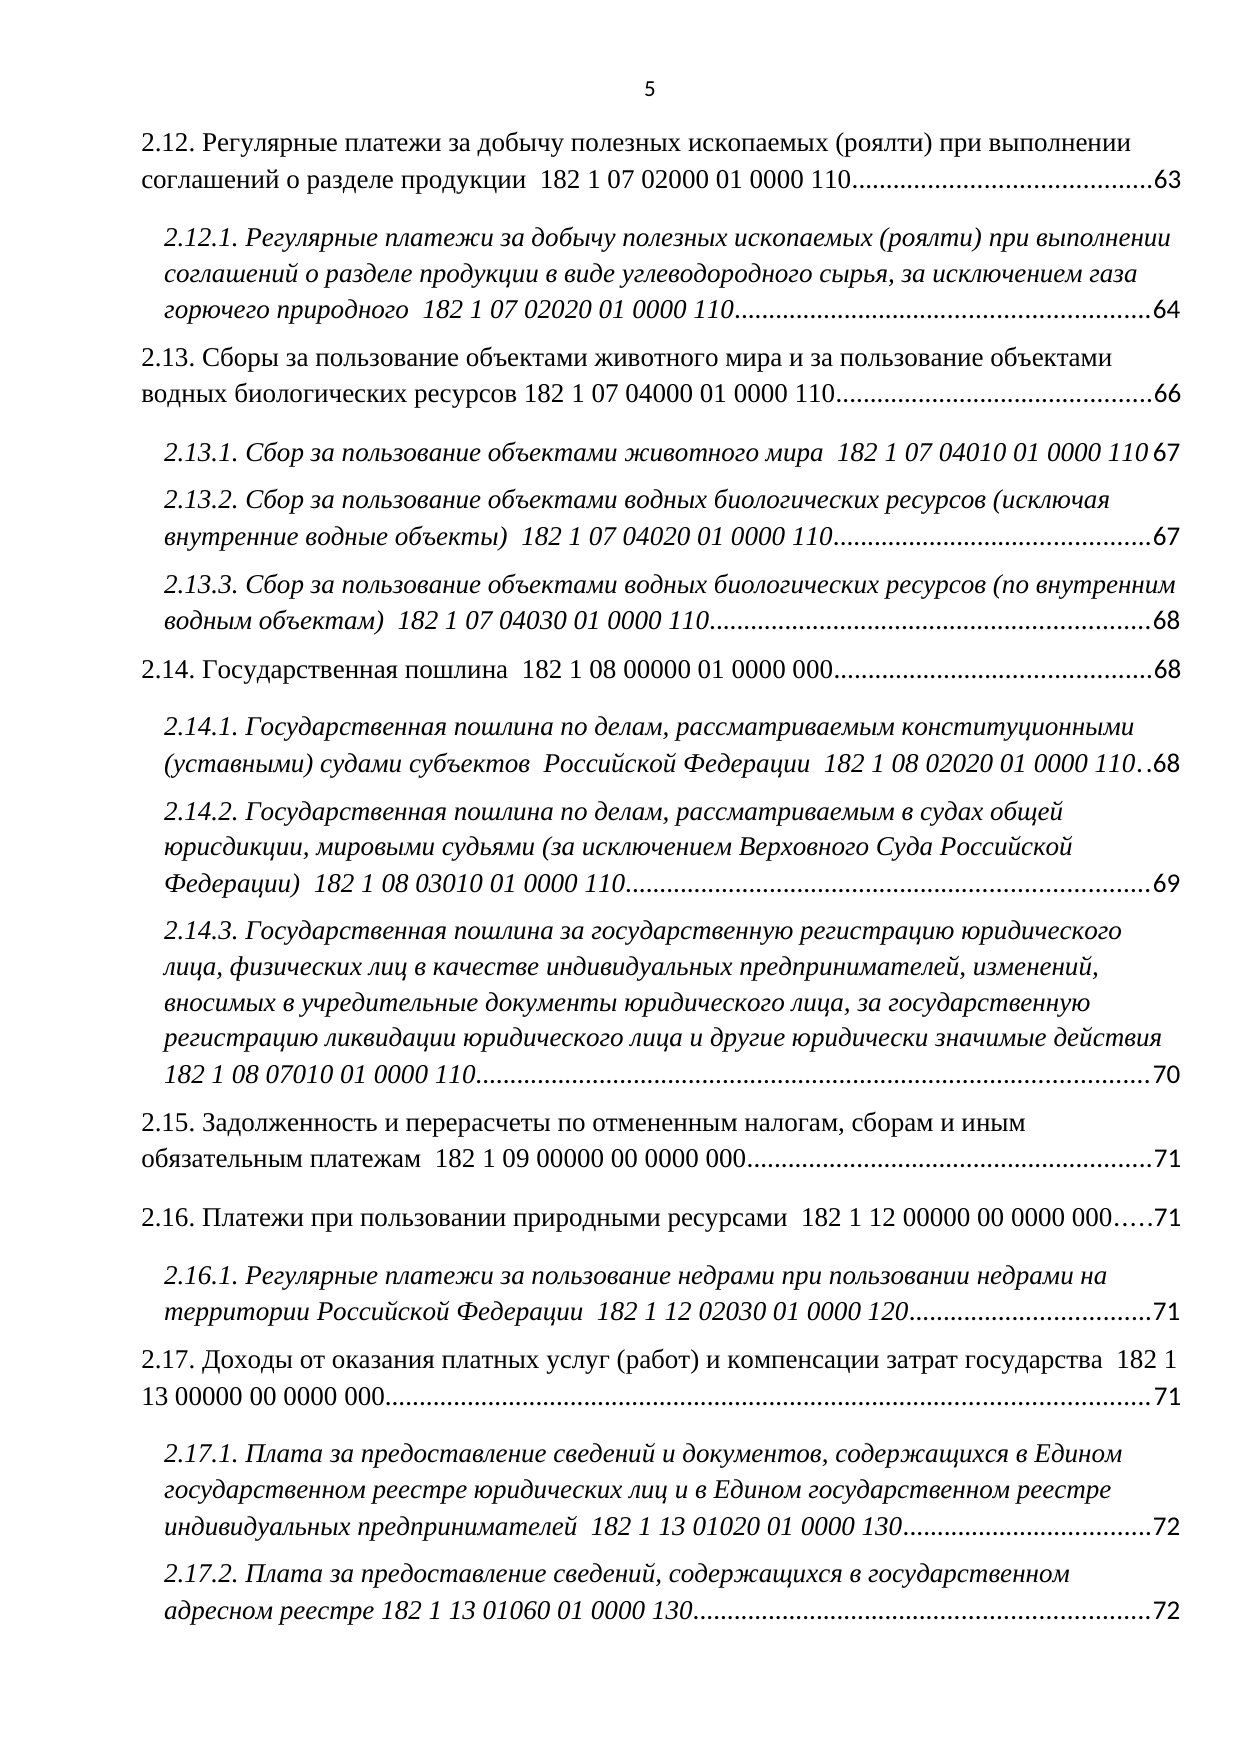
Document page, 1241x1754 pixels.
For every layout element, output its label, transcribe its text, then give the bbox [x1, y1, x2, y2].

text 2.16. Платежи при пользовании природными ресурсами 182 1 12 00000 00 0000 000 71 [141, 1200, 1181, 1233]
text 2.13. Сборы за пользование объектами животного мира и за пользование объектами водных биологических ресурсов 182 1 07 04000 01 0000 110 66 [141, 341, 1181, 409]
text 2.13.2. Сбор за пользование объектами водных биологических ресурсов (исключая внутренние водные объекты) 182 1 07 04020 01 0000 110 67 [164, 484, 1181, 552]
text 2.17.2. Плата за предоставление сведений, содержащихся в государственном адресном реестре 182 1 13 01060 01 0000 130 72 [164, 1557, 1181, 1626]
text 2.14. Государственная пошлина 182 1 08 00000 01 0000 000 68 [141, 652, 1181, 685]
text 2.16.1. Регулярные платежи за пользование недрами при пользовании недрами на территории Российской Федерации 182 1 12 02030 01 0000 120 71 [164, 1259, 1181, 1328]
text 2.13.1. Сбор за пользование объектами животного мира 182 1 07 04010 01 0000 110 67 [164, 435, 1181, 468]
text 2.17.1. Плата за предоставление сведений и документов, содержащихся в Едином государственном реестре юридических лиц и в Едином государственном реестре индивидуальных предпринимателей 182 1 13 01020 01 0000 130 72 [164, 1437, 1181, 1542]
text 2.12.1. Регулярные платежи за добычу полезных ископаемых (роялти) при выполнении соглашений о разделе продукции в виде углеводородного сырья, за исключением газа горючего природного 182 1 07 02020 01 0000 110 64 [164, 221, 1181, 326]
text 2.14.2. Государственная пошлина по делам, рассматриваемым в судах общей юрисдикции, мировыми судьями (за исключением Верховного Суда Российской Федерации) 182 1 08 03010 01 0000 110 69 [164, 794, 1181, 899]
text 2.13.3. Сбор за пользование объектами водных биологических ресурсов (по внутренним водным объектам) 182 1 07 04030 01 0000 110 68 [164, 568, 1181, 636]
text 2.14.1. Государственная пошлина по делам, рассматриваемым конституционными (уставными) судами субъектов Российской Федерации 182 1 08 02020 01 0000 110 68 [164, 711, 1181, 779]
text 2.15. Задолженность и перерасчеты по отмененным налогам, сборам и иным обязательным платежам 182 1 09 00000 00 0000 000 71 [141, 1106, 1181, 1174]
text 2.14.3. Государственная пошлина за государственную регистрацию юридического лица, физических лиц в качестве индивидуальных предпринимателей, изменений, вносимых в учредительные документы юридического лица, за государственную регистрацию ликвидации юридического лица и другие юридически значимые действия 182 1 08 07010 01 0000 110 70 [164, 914, 1181, 1090]
text 2.17. Доходы от оказания платных услуг (работ) и компенсации затрат государства 182 1 13 00000 00 0000 000 71 [141, 1343, 1181, 1412]
text 2.12. Регулярные платежи за добычу полезных ископаемых (роялти) при выполнении соглашений о разделе продукции 182 1 07 02000 01 0000 110 63 [141, 127, 1181, 195]
